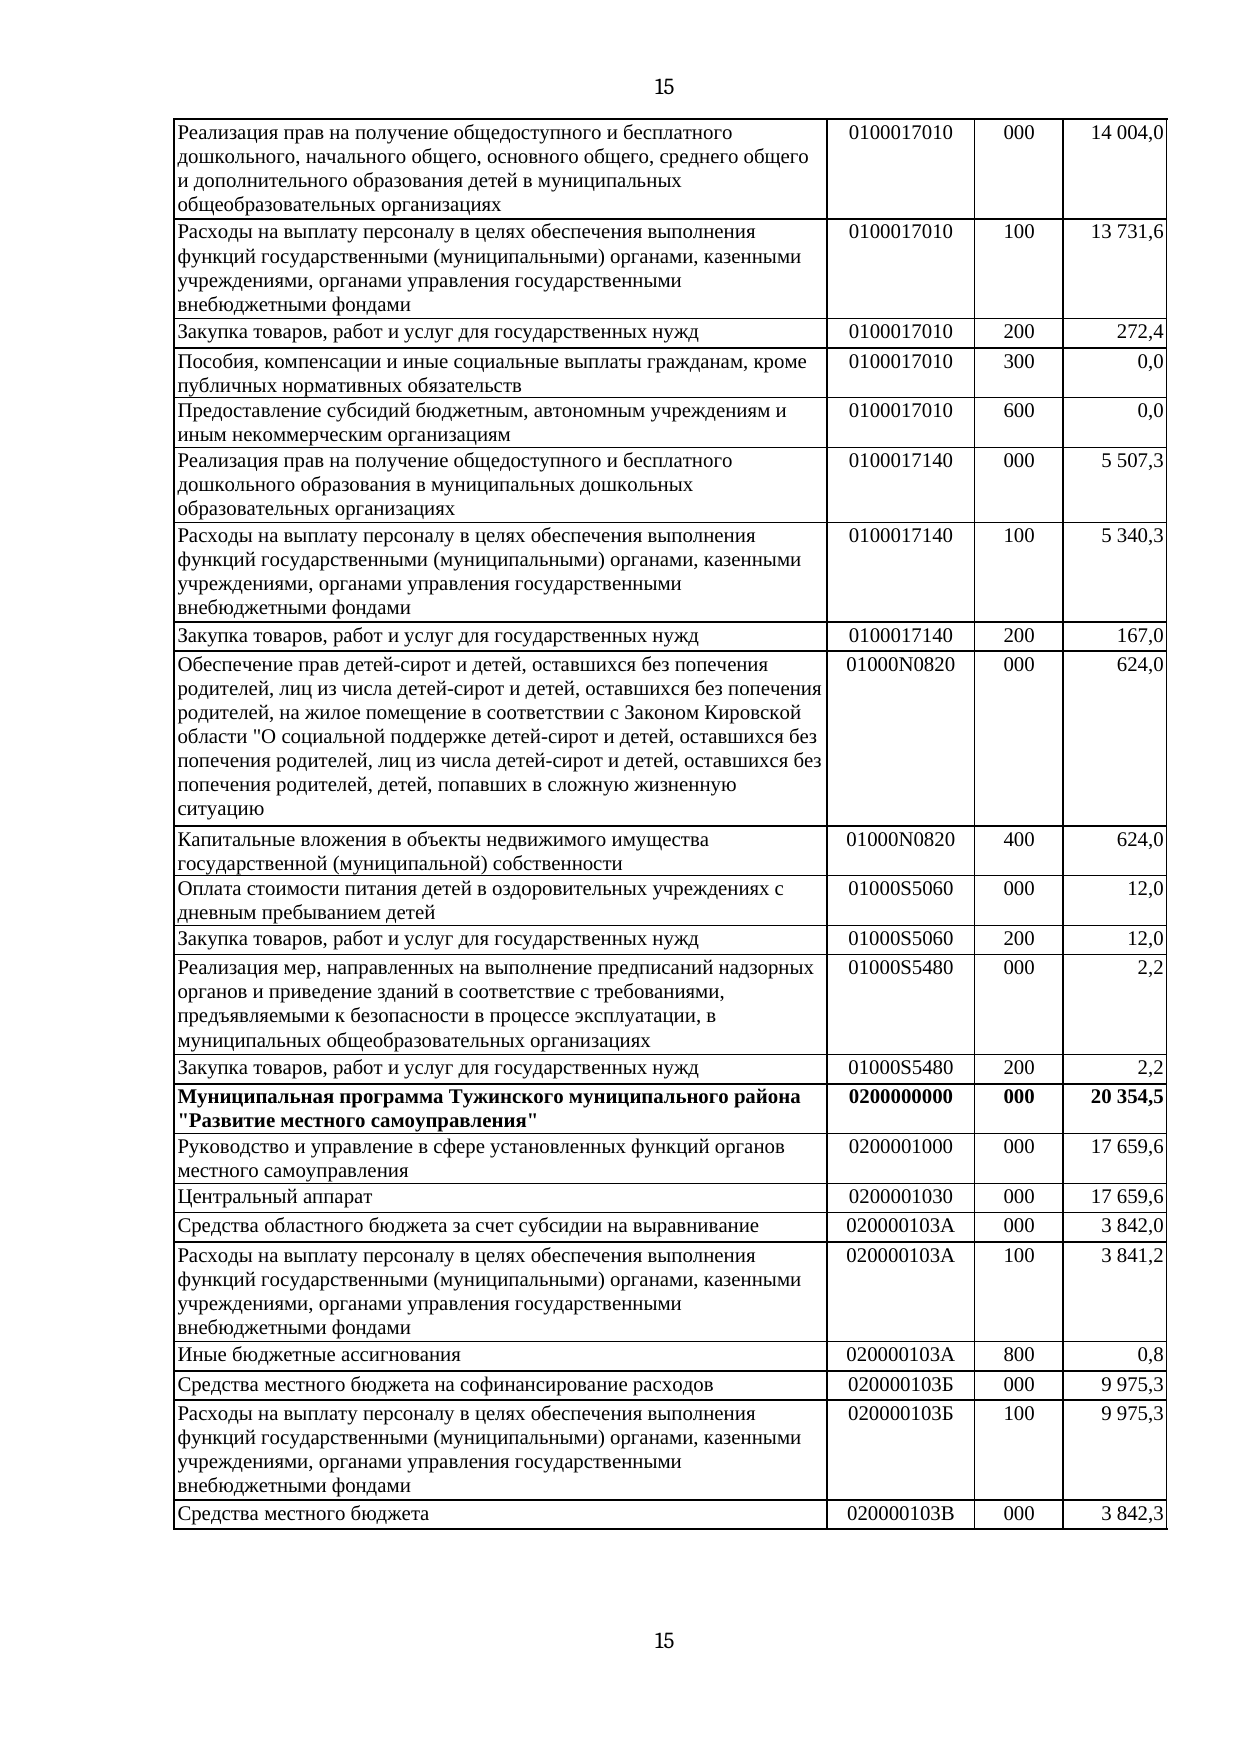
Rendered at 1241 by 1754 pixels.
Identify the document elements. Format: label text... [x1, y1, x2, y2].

table_cell Капитальные вложения в объекты недвижимого имущества государственной (муниципальной) собственности [175, 827, 826, 875]
table_cell 000 [975, 120, 1062, 218]
table_cell 000 [975, 652, 1062, 825]
table_cell Средства местного бюджета на софинансирование расходов [175, 1372, 826, 1399]
table_cell Закупка товаров, работ и услуг для государственных нужд [175, 926, 826, 954]
table_cell 3 841,2 [1064, 1243, 1166, 1341]
table_cell 020000103В [828, 1501, 974, 1528]
table_cell Предоставление субсидий бюджетным, автономным учреждениям и иным некоммерческим организациям [175, 398, 826, 447]
table_cell Пособия, компенсации и иные социальные выплаты гражданам, кроме публичных нормативных обязательств [175, 349, 826, 397]
table_cell 0100017140 [828, 523, 974, 621]
table_cell 100 [975, 220, 1062, 318]
table_cell Средства областного бюджета за счет субсидии на выравнивание [175, 1213, 826, 1241]
table_cell 200 [975, 623, 1062, 650]
table_cell Закупка товаров, работ и услуг для государственных нужд [175, 319, 826, 347]
table_cell 020000103А [828, 1243, 974, 1341]
table_cell 000 [975, 1372, 1062, 1399]
table_cell 01000S5060 [828, 926, 974, 954]
table_cell 000 [975, 1184, 1062, 1212]
table_cell 13 731,6 [1064, 220, 1166, 318]
table_cell 5 340,3 [1064, 523, 1166, 621]
table_cell 272,4 [1064, 319, 1166, 347]
table_cell 100 [975, 1401, 1062, 1499]
table_cell 200 [975, 926, 1062, 954]
table_cell 9 975,3 [1064, 1372, 1166, 1399]
table_cell Закупка товаров, работ и услуг для государственных нужд [175, 1055, 826, 1083]
table_cell 0200001000 [828, 1134, 974, 1182]
table_cell 020000103А [828, 1342, 974, 1370]
table_cell Руководство и управление в сфере установленных функций органов местного самоуправления [175, 1134, 826, 1182]
table_cell 0100017010 [828, 349, 974, 397]
table_cell 000 [975, 1213, 1062, 1241]
table_cell 624,0 [1064, 652, 1166, 825]
table_cell 200 [975, 319, 1062, 347]
table_cell Средства местного бюджета [175, 1501, 826, 1528]
table_cell 2,2 [1064, 955, 1166, 1053]
table_cell 020000103Б [828, 1401, 974, 1499]
table_cell 5 507,3 [1064, 448, 1166, 521]
table_cell 17 659,6 [1064, 1134, 1166, 1182]
table_cell 600 [975, 398, 1062, 447]
table_cell 000 [975, 1085, 1062, 1133]
table_cell 624,0 [1064, 827, 1166, 875]
table_cell 020000103Б [828, 1372, 974, 1399]
table_cell Оплата стоимости питания детей в оздоровительных учреждениях с дневным пребыванием детей [175, 876, 826, 924]
table_cell 000 [975, 1501, 1062, 1528]
table_cell Иные бюджетные ассигнования [175, 1342, 826, 1370]
table_cell 01000S5480 [828, 1055, 974, 1083]
table_cell 0200000000 [828, 1085, 974, 1133]
table_cell 167,0 [1064, 623, 1166, 650]
table_cell 17 659,6 [1064, 1184, 1166, 1212]
table_cell 0,0 [1064, 398, 1166, 447]
table_cell 100 [975, 523, 1062, 621]
table_cell 800 [975, 1342, 1062, 1370]
table_cell 400 [975, 827, 1062, 875]
table_cell Реализация прав на получение общедоступного и бесплатного дошкольного образования в муниципальных дошкольных образовательных организациях [175, 448, 826, 521]
table_cell 01000N0820 [828, 652, 974, 825]
table_cell Центральный аппарат [175, 1184, 826, 1212]
table_cell Реализация прав на получение общедоступного и бесплатного дошкольного, начального общего, основного общего, среднего общего и дополнительного образования детей в муниципальных общеобразовательных организациях [175, 120, 826, 218]
table_cell 200 [975, 1055, 1062, 1083]
table_cell 0100017010 [828, 319, 974, 347]
table_cell 14 004,0 [1064, 120, 1166, 218]
table_cell 12,0 [1064, 876, 1166, 924]
table_cell 12,0 [1064, 926, 1166, 954]
table_cell 20 354,5 [1064, 1085, 1166, 1133]
table_cell 01000S5060 [828, 876, 974, 924]
table_cell 2,2 [1064, 1055, 1166, 1083]
table_cell 000 [975, 448, 1062, 521]
table_cell 9 975,3 [1064, 1401, 1166, 1499]
table_cell 0200001030 [828, 1184, 974, 1212]
table_cell 0100017140 [828, 623, 974, 650]
table_cell 000 [975, 955, 1062, 1053]
table_cell Реализация мер, направленных на выполнение предписаний надзорных органов и приведение зданий в соответствие с требованиями, предъявляемыми к безопасности в процессе эксплуатации, в муниципальных общеобразовательных организациях [175, 955, 826, 1053]
table_cell Обеспечение прав детей-сирот и детей, оставшихся без попечения родителей, лиц из числа детей-сирот и детей, оставшихся без попечения родителей, на жилое помещение в соответствии с Законом Кировской области "О социальной поддержке детей-сирот и детей, оставшихся без попечения родителей, лиц из числа детей-сирот и детей, оставшихся без попечения родителей, детей, попавших в сложную жизненную ситуацию [175, 652, 826, 825]
table_cell 0100017010 [828, 398, 974, 447]
table_cell 0,0 [1064, 349, 1166, 397]
table_cell 0100017010 [828, 120, 974, 218]
table_cell 01000S5480 [828, 955, 974, 1053]
table_cell Муниципальная программа Тужинского муниципального района "Развитие местного самоуправления" [175, 1085, 826, 1133]
table_cell 3 842,0 [1064, 1213, 1166, 1241]
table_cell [175, 1401, 826, 1499]
table_cell Закупка товаров, работ и услуг для государственных нужд [175, 623, 826, 650]
table_cell 300 [975, 349, 1062, 397]
table_cell 100 [975, 1243, 1062, 1341]
table_cell 000 [975, 1134, 1062, 1182]
table_cell 0,8 [1064, 1342, 1166, 1370]
table_cell 3 842,3 [1064, 1501, 1166, 1528]
table_cell 0100017140 [828, 448, 974, 521]
table_cell 020000103А [828, 1213, 974, 1241]
table_cell 0100017010 [828, 220, 974, 318]
table_cell 000 [975, 876, 1062, 924]
table_cell 01000N0820 [828, 827, 974, 875]
